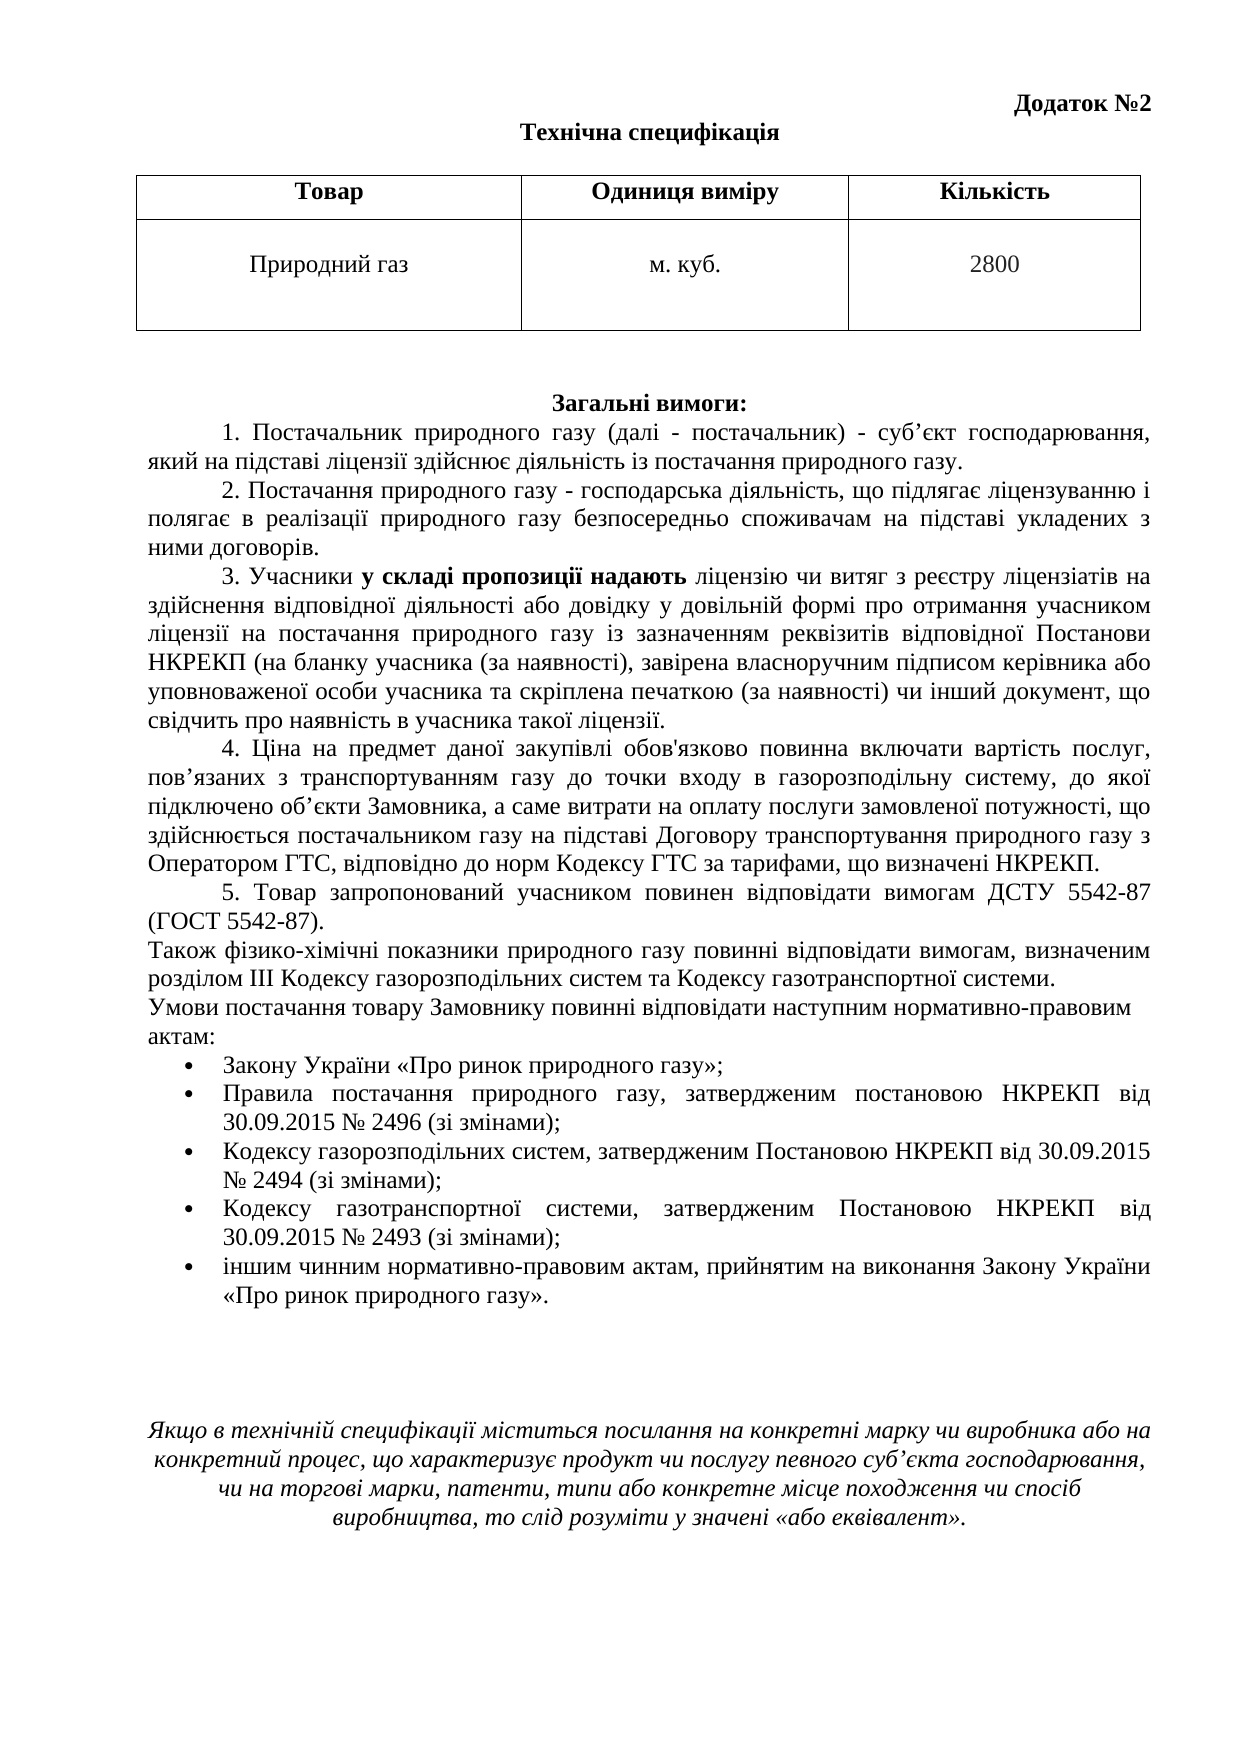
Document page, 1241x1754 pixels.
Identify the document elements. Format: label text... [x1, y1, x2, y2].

list Кодексу газорозподільних систем, затвердженим Постановою НКРЕКП від 30.09.2015 № 2494 (зі змінами); [185, 1136, 1152, 1193]
text Технічна специфікація [148, 117, 1152, 146]
text 5. Товар запропонований учасником повинен відповідати вимогам ДСТУ 5542-87 (ГОСТ 5542-87). [148, 877, 1152, 935]
text Також фізико-хімічні показники природного газу повинні відповідати вимогам, визначеним розділом ІІІ Кодексу газорозподільних систем та Кодексу газотранспортної системи. [148, 935, 1152, 992]
table_header Кількість [849, 176, 1140, 219]
text 3. Учасники у складі пропозиції надають ліцензію чи витяг з реєстру ліцензіатів на здійснення відповідної діяльності або довідку у довільній формі про отримання учасником ліцензії на постачання природного газу із зазначенням реквізитів відповідної Постанови НКРЕКП (на бланку учасника (за наявності), завірена власноручним підписом керівника або уповноваженої особи учасника та скріплена печаткою (за наявності) чи інший документ, що свідчить про наявність в учасника такої ліцензії. [148, 561, 1152, 733]
list Правила постачання природного газу, затвердженим постановою НКРЕКП від 30.09.2015 № 2496 (зі змінами); [185, 1078, 1152, 1136]
list іншим чинним нормативно-правовим актам, прийнятим на виконання Закону України «Про ринок природного газу». [185, 1251, 1152, 1308]
table_header Товар [137, 176, 521, 219]
table_cell 2800 [849, 220, 1140, 330]
text 1. Постачальник природного газу (далі - постачальник) - суб’єкт господарювання, який на підставі ліцензії здійснює діяльність із постачання природного газу. [148, 417, 1152, 475]
text Додаток №2 [148, 88, 1152, 117]
table_cell м. куб. [522, 220, 848, 330]
list Закону України «Про ринок природного газу»; [185, 1050, 1152, 1078]
table_header Одиниця виміру [522, 176, 848, 219]
text 4. Ціна на предмет даної закупівлі обов'язково повинна включати вартість послуг, пов’язаних з транспортуванням газу до точки входу в газорозподільну систему, до якої підключено об’єкти Замовника, а саме витрати на оплату послуги замовленої потужності, що здійснюється постачальником газу на підставі Договору транспортування природного газу з Оператором ГТС, відповідно до норм Кодексу ГТС за тарифами, що визначені НКРЕКП. [148, 733, 1152, 877]
text 2. Постачання природного газу - господарська діяльність, що підлягає ліцензуванню і полягає в реалізації природного газу безпосередньо споживачам на підставі укладених з ними договорів. [148, 475, 1152, 561]
text Загальні вимоги: [148, 388, 1152, 417]
table_cell Природний газ [137, 220, 521, 330]
text Умови постачання товару Замовнику повинні відповідати наступним нормативно-правовим актам: [148, 992, 1152, 1050]
text Якщо в технічній специфікації міститься посилання на конкретні марку чи виробника або на конкретний процес, що характеризує продукт чи послугу певного суб’єкта господарювання, чи на торгові марки, патенти, типи або конкретне місце походження чи спосіб виробництва, то слід розуміти у значені «або еквівалент». [148, 1416, 1152, 1531]
list Кодексу газотранспортної системи, затвердженим Постановою НКРЕКП від 30.09.2015 № 2493 (зі змінами); [185, 1193, 1152, 1251]
